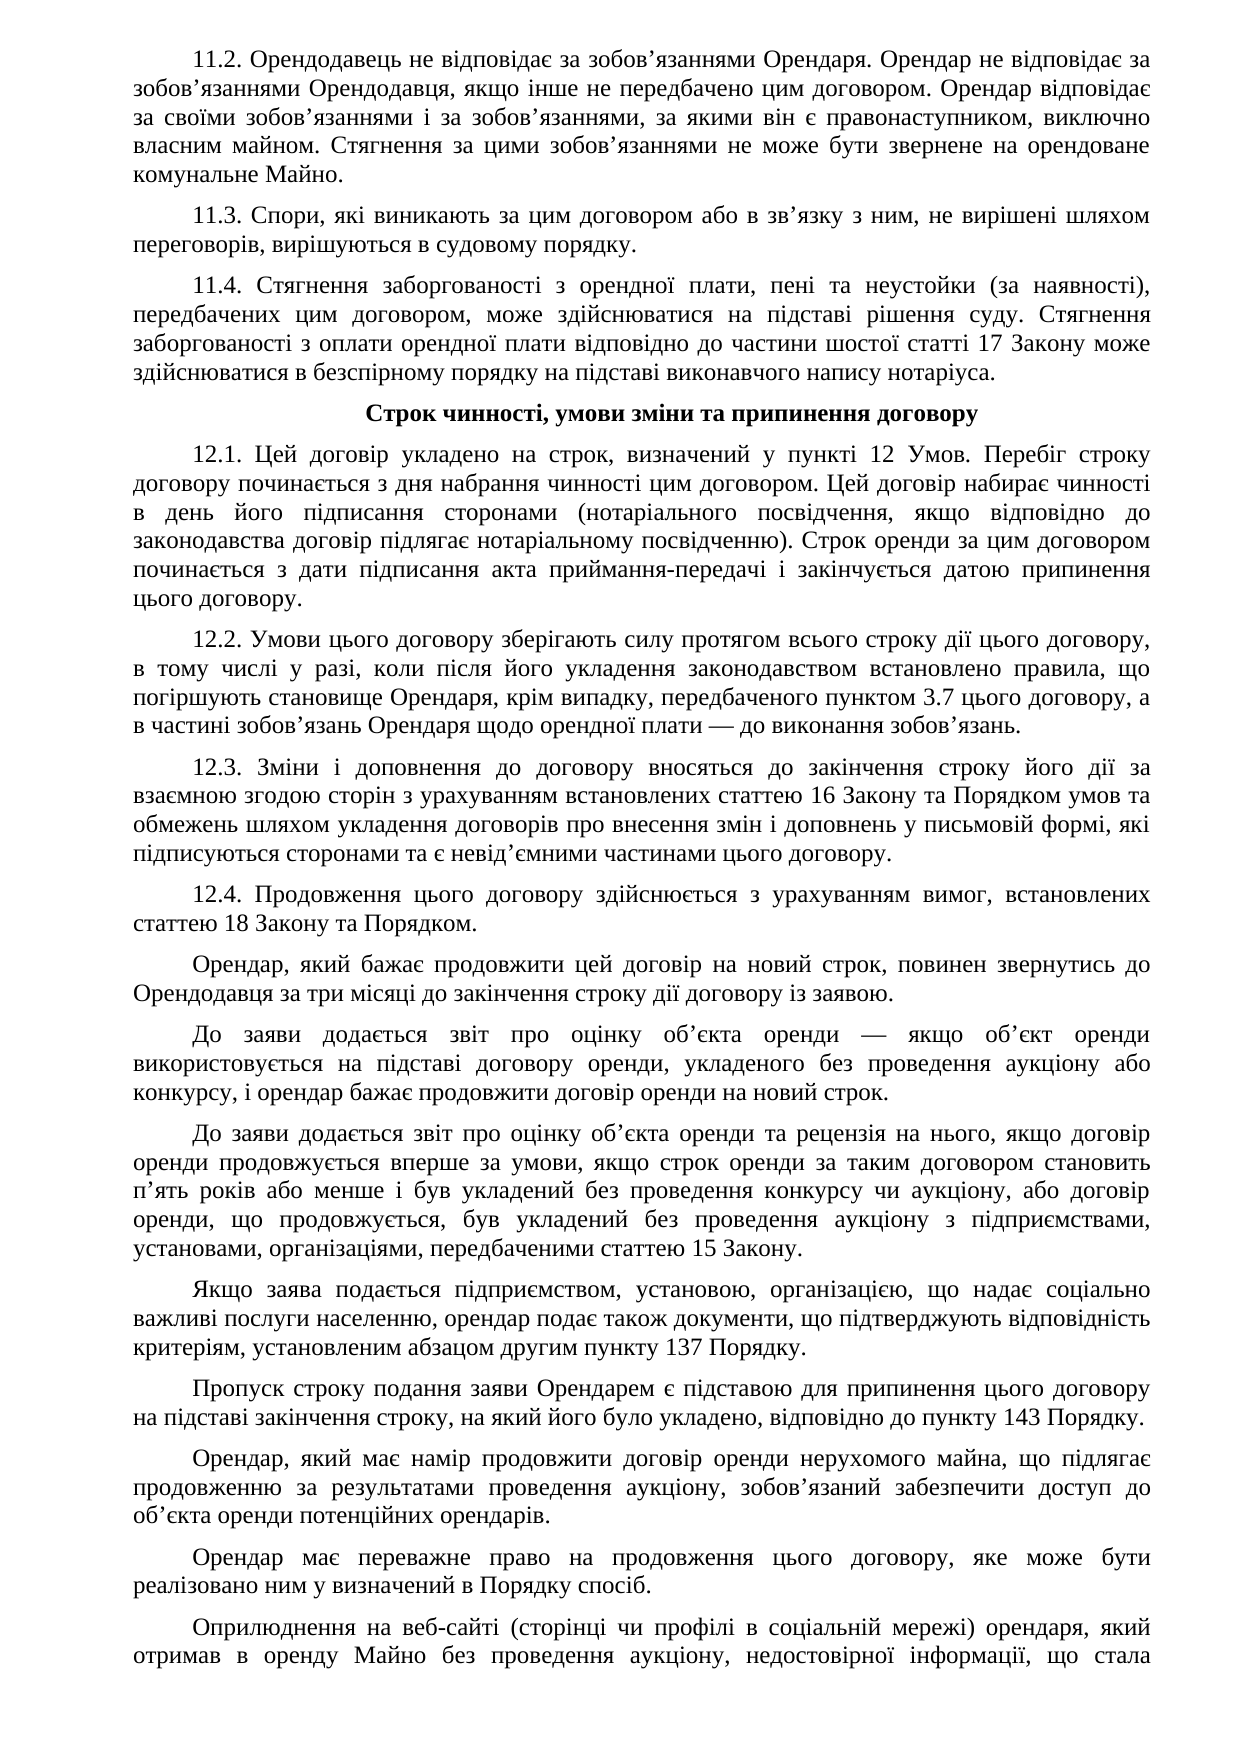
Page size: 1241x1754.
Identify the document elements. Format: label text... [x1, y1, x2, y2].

text 11.2. Орендодавець не відповідає за зобов’язаннями Орендаря. Орендар не відповідає за зобов’язаннями Орендодавця, якщо інше не передбачено цим договором. Орендар відповідає за своїми зобов’язаннями і за зобов’язаннями, за якими він є правонаступником, виключно власним майном. Стягнення за цими зобов’язаннями не може бути звернене на орендоване комунальне Майно. [133, 44, 1152, 188]
text Орендар має переважне право на продовження цього договору, яке може бути реалізовано ним у визначений в Порядку спосіб. [133, 1542, 1152, 1599]
text До заяви додається звіт про оцінку об’єкта оренди — якщо об’єкт оренди використовується на підставі договору оренди, укладеного без проведення аукціону або конкурсу, і орендар бажає продовжити договір оренди на новий строк. [133, 1019, 1152, 1106]
text 12.1. Цей договір укладено на строк, визначений у пункті 12 Умов. Перебіг строку договору починається з дня набрання чинності цим договором. Цей договір набирає чинності в день його підписання сторонами (нотаріального посвідчення, якщо відповідно до законодавства договір підлягає нотаріальному посвідченню). Строк оренди за цим договором починається з дати підписання акта приймання-передачі і закінчується датою припинення цього договору. [133, 439, 1152, 612]
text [133, 1612, 1152, 1669]
text 11.4. Стягнення заборгованості з орендної плати, пені та неустойки (за наявності), передбачених цим договором, може здійснюватися на підставі рішення суду. Стягнення заборгованості з оплати орендної плати відповідно до частини шостої статті 17 Закону може здійснюватися в безспірному порядку на підставі виконавчого напису нотаріуса. [133, 271, 1152, 386]
text 12.4. Продовження цього договору здійснюється з урахуванням вимог, встановлених статтею 18 Закону та Порядком. [133, 879, 1152, 937]
text 11.3. Спори, які виникають за цим договором або в зв’язку з ним, не вирішені шляхом переговорів, вирішуються в судовому порядку. [133, 201, 1152, 258]
text Строк чинності, умови зміни та припинення договору [133, 398, 1152, 427]
text Орендар, який бажає продовжити цей договір на новий строк, повинен звернутись до Орендодавця за три місяці до закінчення строку дії договору із заявою. [133, 949, 1152, 1007]
text До заяви додається звіт про оцінку об’єкта оренди та рецензія на нього, якщо договір оренди продовжується вперше за умови, якщо строк оренди за таким договором становить п’ять років або менше і був укладений без проведення конкурсу чи аукціону, або договір оренди, що продовжується, був укладений без проведення аукціону з підприємствами, установами, організаціями, передбаченими статтею 15 Закону. [133, 1118, 1152, 1262]
text 12.2. Умови цього договору зберігають силу протягом всього строку дії цього договору, в тому числі у разі, коли після його укладення законодавством встановлено правила, що погіршують становище Орендаря, крім випадку, передбаченого пунктом 3.7 цього договору, а в частині зобов’язань Орендаря щодо орендної плати — до виконання зобов’язань. [133, 624, 1152, 739]
text Орендар, який має намір продовжити договір оренди нерухомого майна, що підлягає продовженню за результатами проведення аукціону, зобов’язаний забезпечити доступ до об’єкта оренди потенційних орендарів. [133, 1443, 1152, 1529]
text Пропуск строку подання заяви Орендарем є підставою для припинення цього договору на підставі закінчення строку, на який його було укладено, відповідно до пункту 143 Порядку. [133, 1373, 1152, 1431]
text Якщо заява подається підприємством, установою, організацією, що надає соціально важливі послуги населенню, орендар подає також документи, що підтверджують відповідність критеріям, установленим абзацом другим пункту 137 Порядку. [133, 1274, 1152, 1361]
text 12.3. Зміни і доповнення до договору вносяться до закінчення строку його дії за взаємною згодою сторін з урахуванням встановлених статтею 16 Закону та Порядком умов та обмежень шляхом укладення договорів про внесення змін і доповнень у письмовій формі, які підписуються сторонами та є невід’ємними частинами цього договору. [133, 752, 1152, 867]
